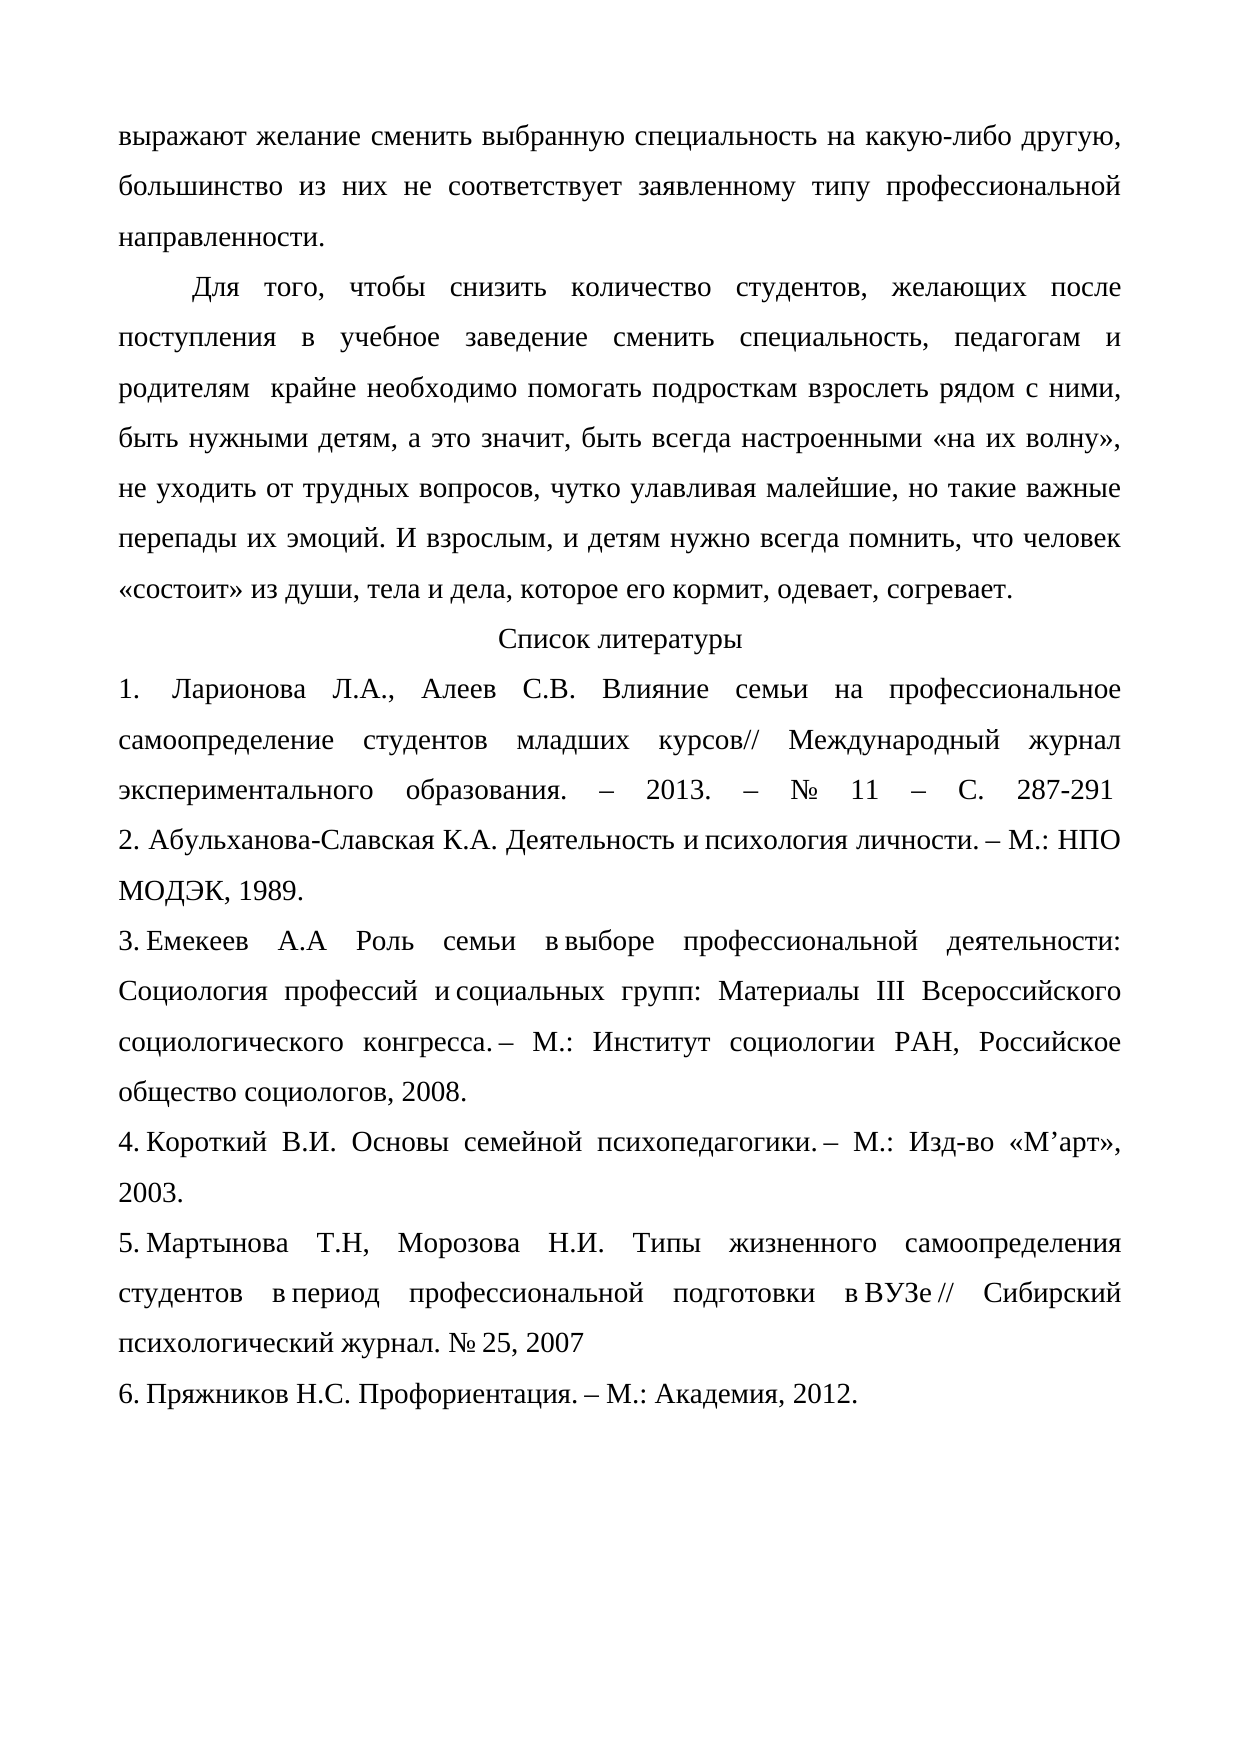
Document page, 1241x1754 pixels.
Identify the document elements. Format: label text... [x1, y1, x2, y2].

text 1. Ларионова Л.А., Алеев С.В. Влияние семьи на профессиональное самоопределение студентов младших курсов// Международный журнал экспериментального образования. – 2013. – № 11 – С. 287-291 2. Абульханова-Славская К.А. Деятельность и психология личности. – М.: НПО МОДЭК, 1989. [118, 672, 1122, 823]
text 5. Мартынова Т.Н, Морозова Н.И. Типы жизненного самоопределения студентов в период профессиональной подготовки в ВУЗе // Сибирский психологический журнал. № 25, 2007 [118, 1225, 1122, 1359]
text 4. Короткий В.И. Основы семейной психопедагогики. – М.: Изд-во «М’арт», 2003. [118, 1124, 1122, 1208]
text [118, 118, 1122, 252]
text 1. Ларионова Л.А., Алеев С.В. Влияние семьи на профессиональное самоопределение студентов младших курсов// Международный журнал экспериментального образования. – 2013. – № 11 – С. 287-291 2. Абульханова-Славская К.А. Деятельность и психология личности. – М.: НПО МОДЭК, 1989. [118, 856, 1122, 906]
text Для того, чтобы снизить количество студентов, желающих после поступления в учебное заведение сменить специальность, педагогам и родителям крайне необходимо помогать подросткам взрослеть рядом с ними, быть нужными детям, а это значит, быть всегда настроенными «на их волну», не уходить от трудных вопросов, чутко улавливая малейшие, но такие важные перепады их эмоций. И взрослым, и детям нужно всегда помнить, что человек «состоит» из души, тела и дела, которое его кормит, одевает, согревает. [118, 269, 1122, 604]
text Список литературы [118, 621, 1122, 655]
text 6. Пряжников Н.С. Профориентация. – М.: Академия, 2012. [118, 1376, 1122, 1409]
text 3. Емекеев А.А Роль семьи в выборе профессиональной деятельности: Социология профессий и социальных групп: Материалы III Всероссийского социологического конгресса. – М.: Институт социологии РАН, Российское общество социологов, 2008. [118, 923, 1122, 1108]
